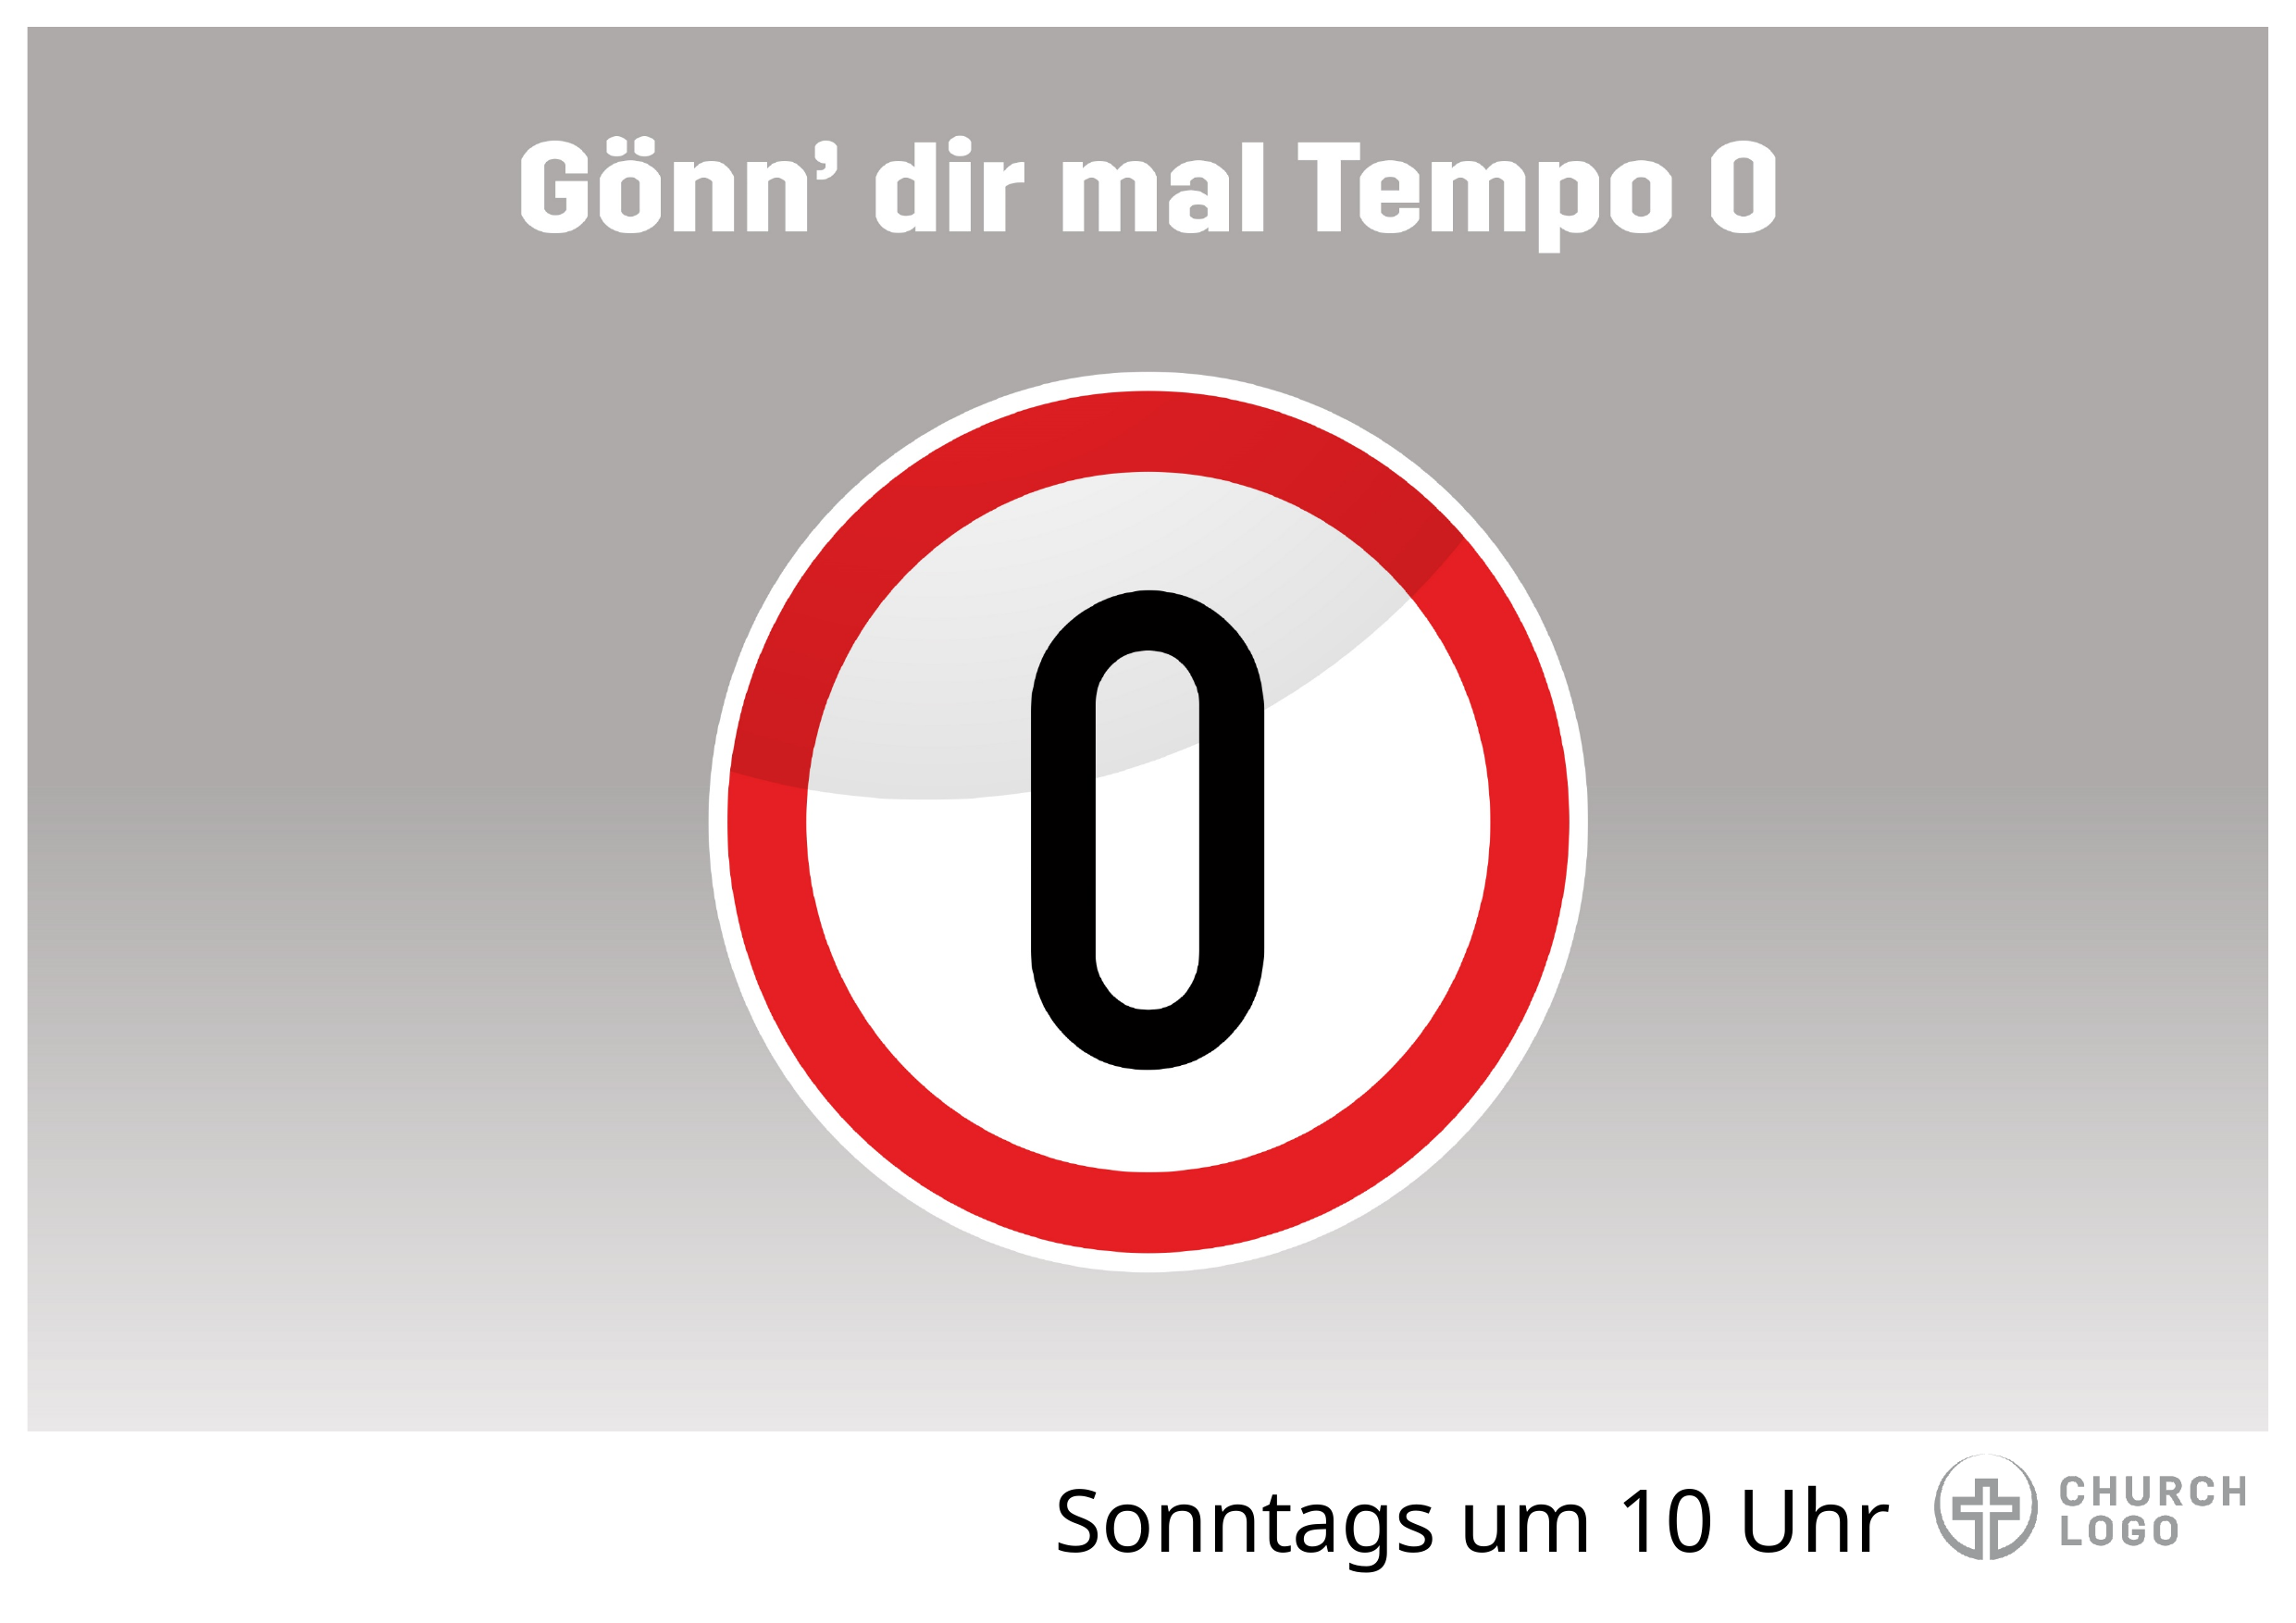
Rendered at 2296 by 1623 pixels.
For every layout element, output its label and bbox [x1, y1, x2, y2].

picture [27, 27, 2269, 1431]
picture [1934, 1454, 2246, 1560]
